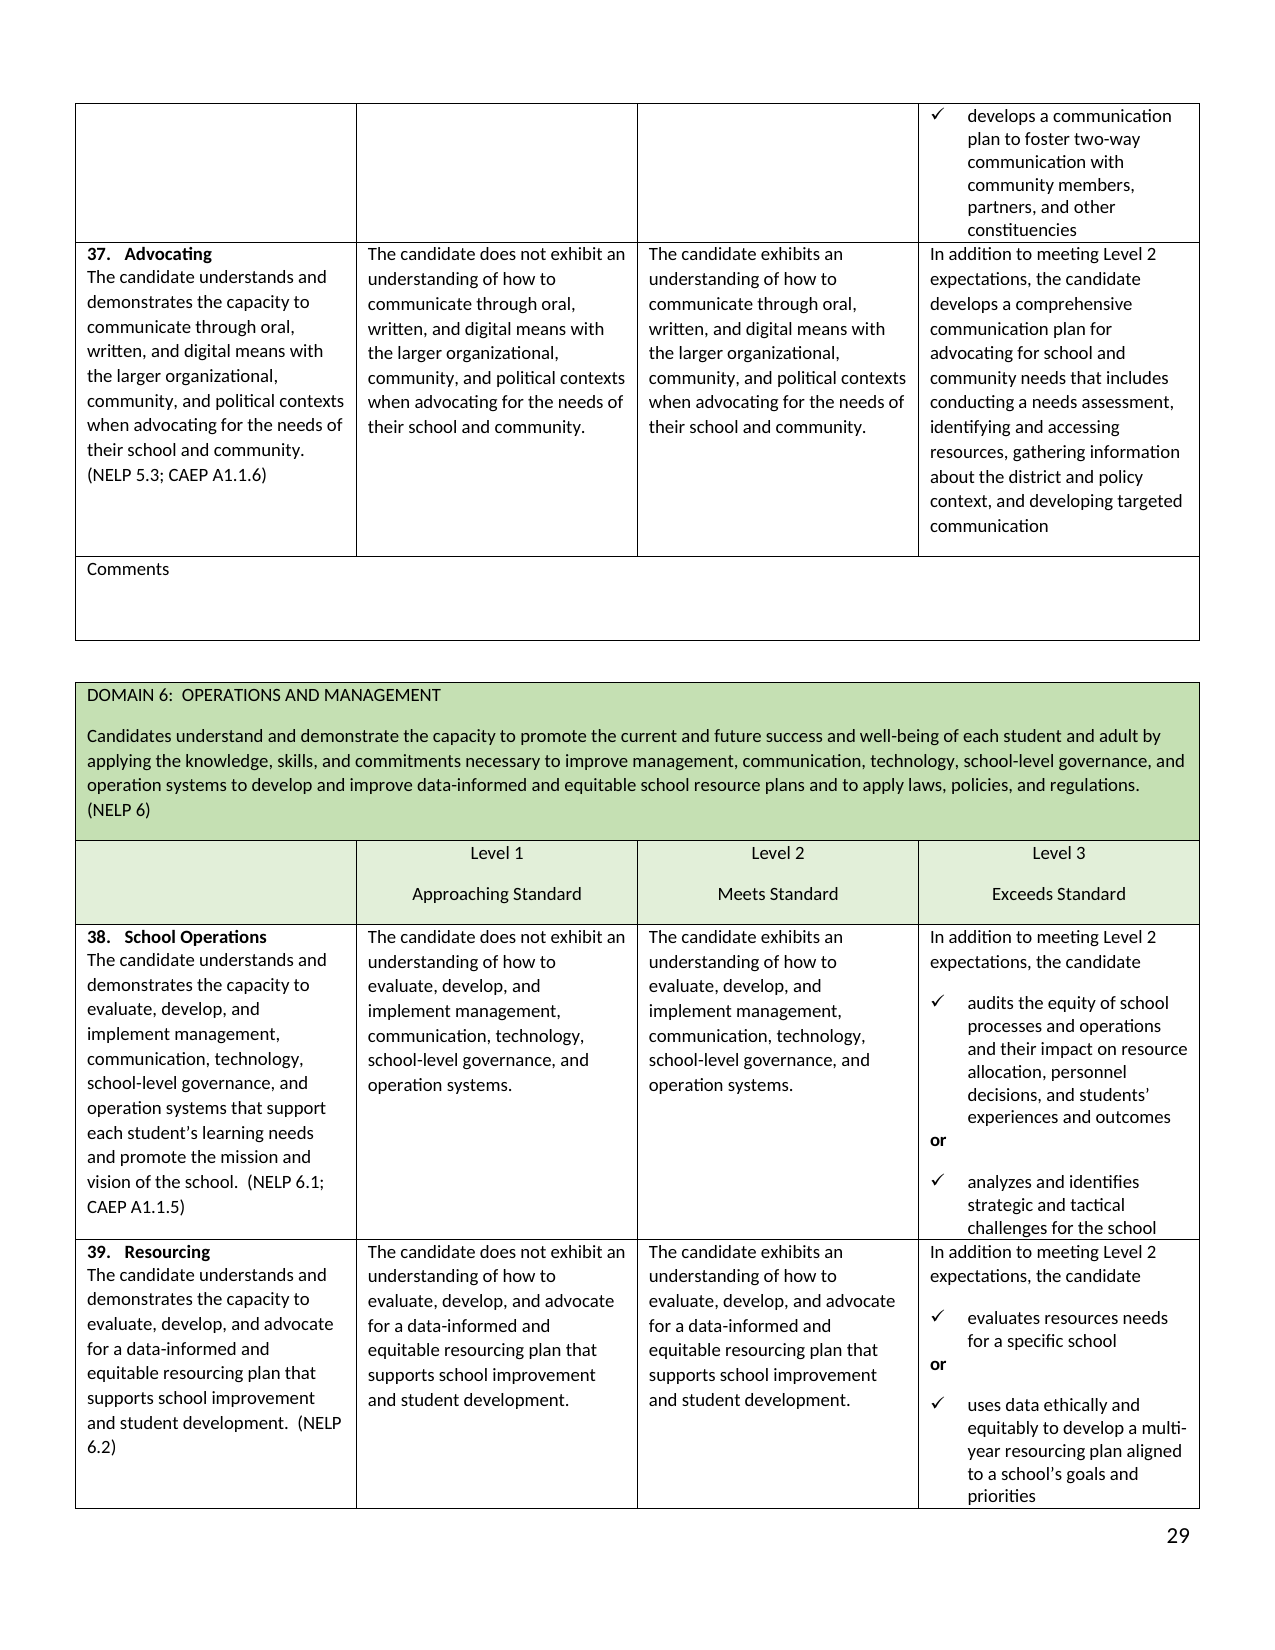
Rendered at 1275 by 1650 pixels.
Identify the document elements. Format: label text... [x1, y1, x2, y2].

table_cell Comments [76, 557, 1199, 639]
table_cell Level 3 Exceeds Standard [919, 841, 1199, 924]
table_cell The candidate does not exhibit an understanding of how to evaluate, develop, and advocate for a data-informed and equitable resourcing plan that supports school improvement and student development. [357, 1240, 637, 1508]
table_cell Resourcing The candidate understands and demonstrates the capacity to evaluate, develop, and advocate for a data-informed and equitable resourcing plan that supports school improvement and student development. (NELP 6.2) [76, 1240, 356, 1508]
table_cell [76, 104, 356, 242]
table_cell Level 1 Approaching Standard [357, 841, 637, 924]
table_cell The candidate does not exhibit an understanding of how to evaluate, develop, and implement management, communication, technology, school-level governance, and operation systems. [357, 925, 637, 1239]
table_cell In addition to meeting Level 2 expectations, the candidate develops a comprehensive communication plan for advocating for school and community needs that includes conducting a needs assessment, identifying and accessing resources, gathering information about the district and policy context, and developing targeted communication [919, 243, 1199, 556]
table_cell Level 2 Meets Standard [638, 841, 918, 924]
table_cell Advocating The candidate understands and demonstrates the capacity to communicate through oral, written, and digital means with the larger organizational, community, and political contexts when advocating for the needs of their school and community. (NELP 5.3; CAEP A1.1.6) [76, 243, 356, 556]
table_header DOMAIN 6: operations and management Candidates understand and demonstrate the capacity to promote the current and future success and well-being of each student and adult by applying the knowledge, skills, and commitments necessary to improve management, communication, technology, school-level governance, and operation systems to develop and improve data-informed and equitable school resource plans and to apply laws, policies, and regulations. (NELP 6) [76, 683, 1199, 840]
table_cell [76, 841, 356, 924]
table_cell In addition to meeting Level 2 expectations, the candidate evaluates resources needs for a specific school or uses data ethically and equitably to develop a multi-year resourcing plan aligned to a school’s goals and priorities [919, 1240, 1199, 1508]
table_cell In addition to meeting Level 2 expectations, the candidate audits the equity of school processes and operations and their impact on resource allocation, personnel decisions, and students’ experiences and outcomes or analyzes and identifies strategic and tactical challenges for the school [919, 925, 1199, 1239]
table_cell The candidate exhibits an understanding of how to evaluate, develop, and advocate for a data-informed and equitable resourcing plan that supports school improvement and student development. [638, 1240, 918, 1508]
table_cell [919, 104, 1199, 242]
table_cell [638, 104, 918, 242]
table_cell The candidate does not exhibit an understanding of how to communicate through oral, written, and digital means with the larger organizational, community, and political contexts when advocating for the needs of their school and community. [357, 243, 637, 556]
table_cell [357, 104, 637, 242]
table_cell The candidate exhibits an understanding of how to evaluate, develop, and implement management, communication, technology, school-level governance, and operation systems. [638, 925, 918, 1239]
table_cell The candidate exhibits an understanding of how to communicate through oral, written, and digital means with the larger organizational, community, and political contexts when advocating for the needs of their school and community. [638, 243, 918, 556]
table_cell School Operations The candidate understands and demonstrates the capacity to evaluate, develop, and implement management, communication, technology, school-level governance, and operation systems that support each student’s learning needs and promote the mission and vision of the school. (NELP 6.1; CAEP A1.1.5) [76, 925, 356, 1239]
